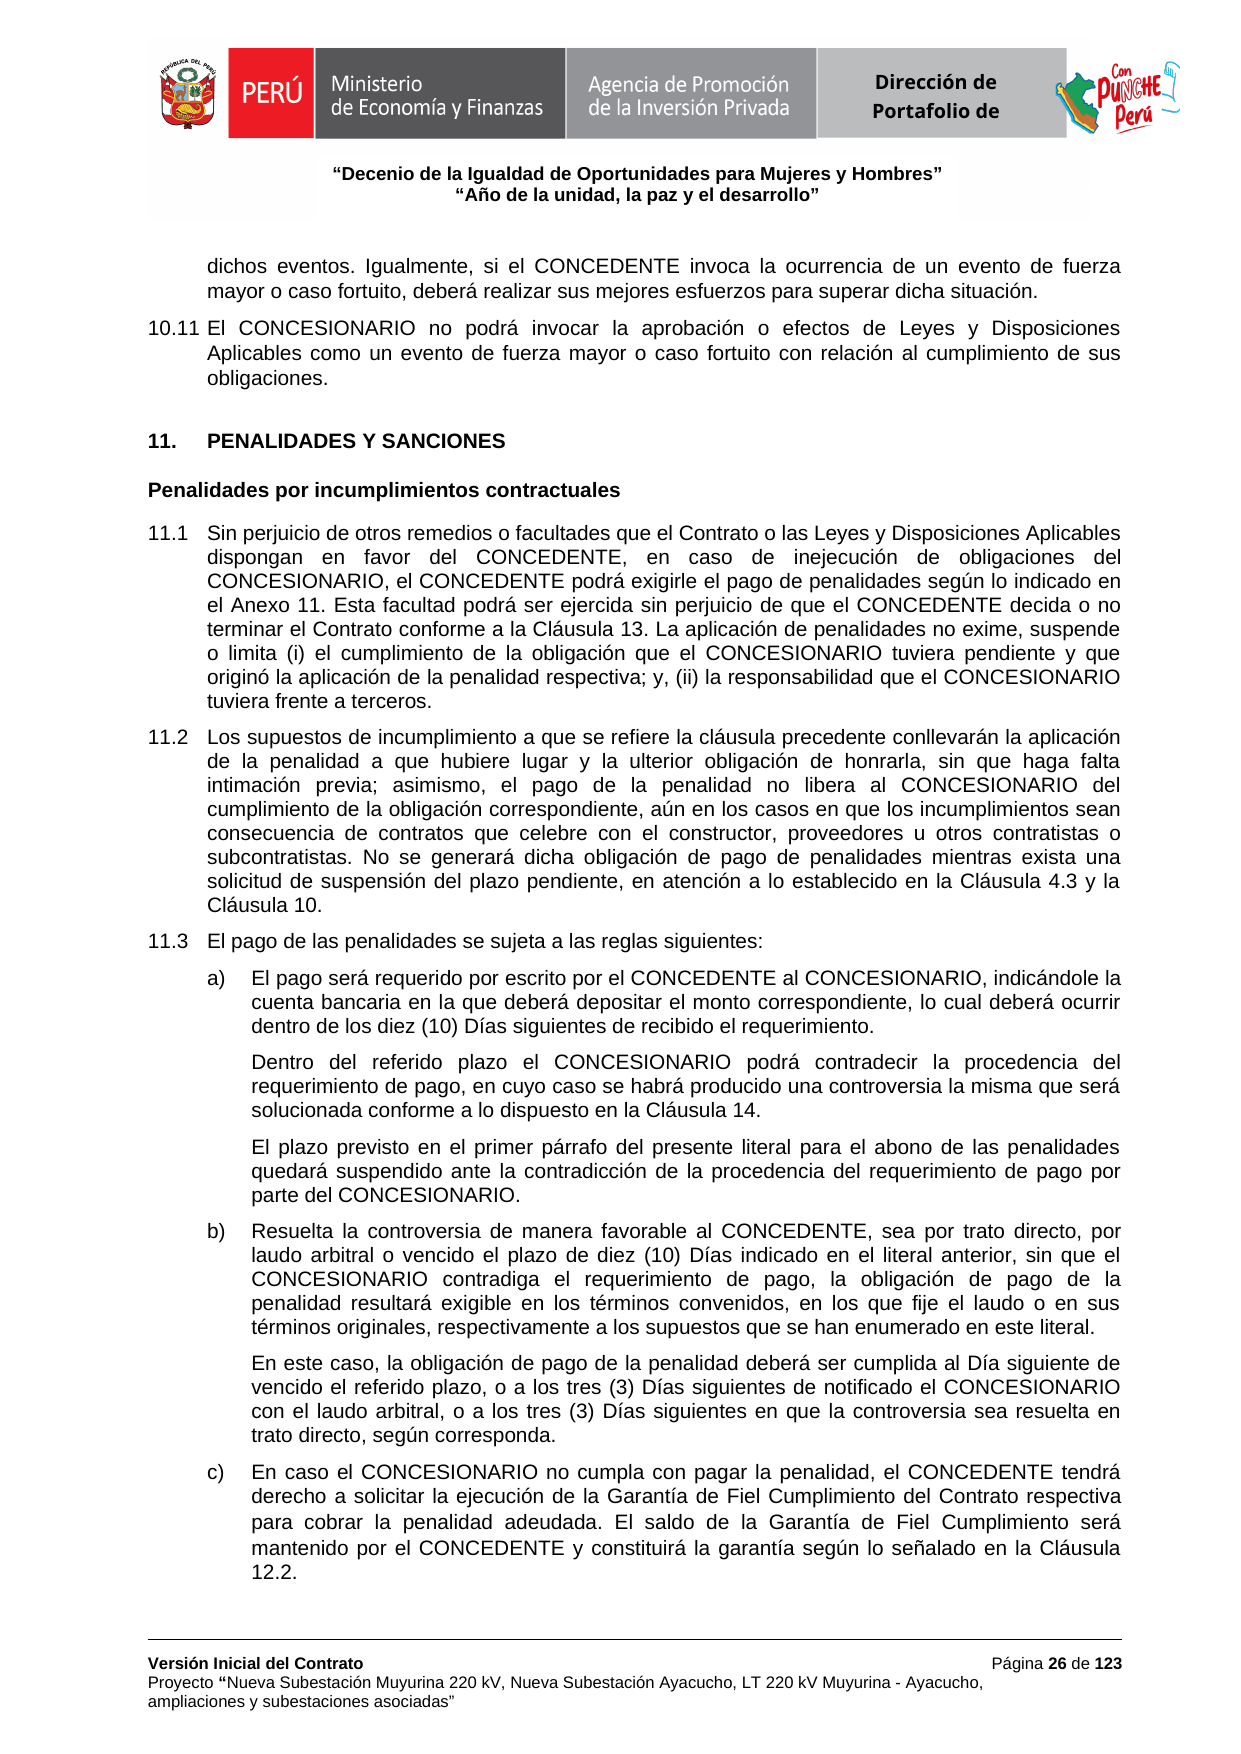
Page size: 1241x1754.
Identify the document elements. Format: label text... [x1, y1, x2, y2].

list El pago será requerido por escrito por el CONCEDENTE al CONCESIONARIO, indicándole la cuenta bancaria en la que deberá depositar el monto correspondiente, lo cual deberá ocurrir dentro de los diez (10) Días siguientes de recibido el requerimiento. [207, 966, 1122, 1038]
list Resuelta la controversia de manera favorable al CONCEDENTE, sea por trato directo, por laudo arbitral o vencido el plazo de diez (10) Días indicado en el literal anterior, sin que el CONCESIONARIO contradiga el requerimiento de pago, la obligación de pago de la penalidad resultará exigible en los términos convenidos, en los que fije el laudo o en sus términos originales, respectivamente a los supuestos que se han enumerado en este literal. [207, 1219, 1122, 1339]
list Los supuestos de incumplimiento a que se refiere la cláusula precedente conllevarán la aplicación de la penalidad a que hubiere lugar y la ulterior obligación de honrarla, sin que haga falta intimación previa; asimismo, el pago de la penalidad no libera al CONCESIONARIO del cumplimiento de la obligación correspondiente, aún en los casos en que los incumplimientos sean consecuencia de contratos que celebre con el constructor, proveedores u otros contratistas o subcontratistas. No se generará dicha obligación de pago de penalidades mientras exista una solicitud de suspensión del plazo pendiente, en atención a lo establecido en la Cláusula 4.3 y la Cláusula 10. [148, 725, 1122, 917]
list El CONCESIONARIO no podrá invocar la aprobación o efectos de Leyes y Disposiciones Aplicables como un evento de fuerza mayor o caso fortuito con relación al cumplimiento de sus obligaciones. [148, 316, 1122, 390]
list El pago de las penalidades se sujeta a las reglas siguientes: [148, 929, 1122, 953]
text Dentro del referido plazo el CONCESIONARIO podrá contradecir la procedencia del requerimiento de pago, en cuyo caso se habrá producido una controversia la misma que será solucionada conforme a lo dispuesto en la Cláusula 14. [251, 1050, 1122, 1122]
text El plazo previsto en el primer párrafo del presente literal para el abono de las penalidades quedará suspendido ante la contradicción de la procedencia del requerimiento de pago por parte del CONCESIONARIO. [251, 1134, 1122, 1206]
list PENALIDADES Y SANCIONES [148, 428, 1122, 452]
list En caso el CONCESIONARIO no cumpla con pagar la penalidad, el CONCEDENTE tendrá derecho a solicitar la ejecución de la Garantía de Fiel Cumplimiento del Contrato respectiva para cobrar la penalidad adeudada. El saldo de la Garantía de Fiel Cumplimiento será mantenido por el CONCEDENTE y constituirá la garantía según lo señalado en la Cláusula 12.2. [207, 1459, 1122, 1583]
picture [147, 37, 1180, 221]
text Penalidades por incumplimientos contractuales [148, 478, 1122, 502]
list Sin perjuicio de otros remedios o facultades que el Contrato o las Leyes y Disposiciones Aplicables dispongan en favor del CONCEDENTE, en caso de inejecución de obligaciones del CONCESIONARIO, el CONCEDENTE podrá exigirle el pago de penalidades según lo indicado en el Anexo 11. Esta facultad podrá ser ejercida sin perjuicio de que el CONCEDENTE decida o no terminar el Contrato conforme a la Cláusula 13. La aplicación de penalidades no exime, suspende o limita (i) el cumplimiento de la obligación que el CONCESIONARIO tuviera pendiente y que originó la aplicación de la penalidad respectiva; y, (ii) la responsabilidad que el CONCESIONARIO tuviera frente a terceros. [148, 521, 1122, 713]
text En este caso, la obligación de pago de la penalidad deberá ser cumplida al Día siguiente de vencido el referido plazo, o a los tres (3) Días siguientes de notificado el CONCESIONARIO con el laudo arbitral, o a los tres (3) Días siguientes en que la controversia sea resuelta en trato directo, según corresponda. [251, 1351, 1122, 1447]
